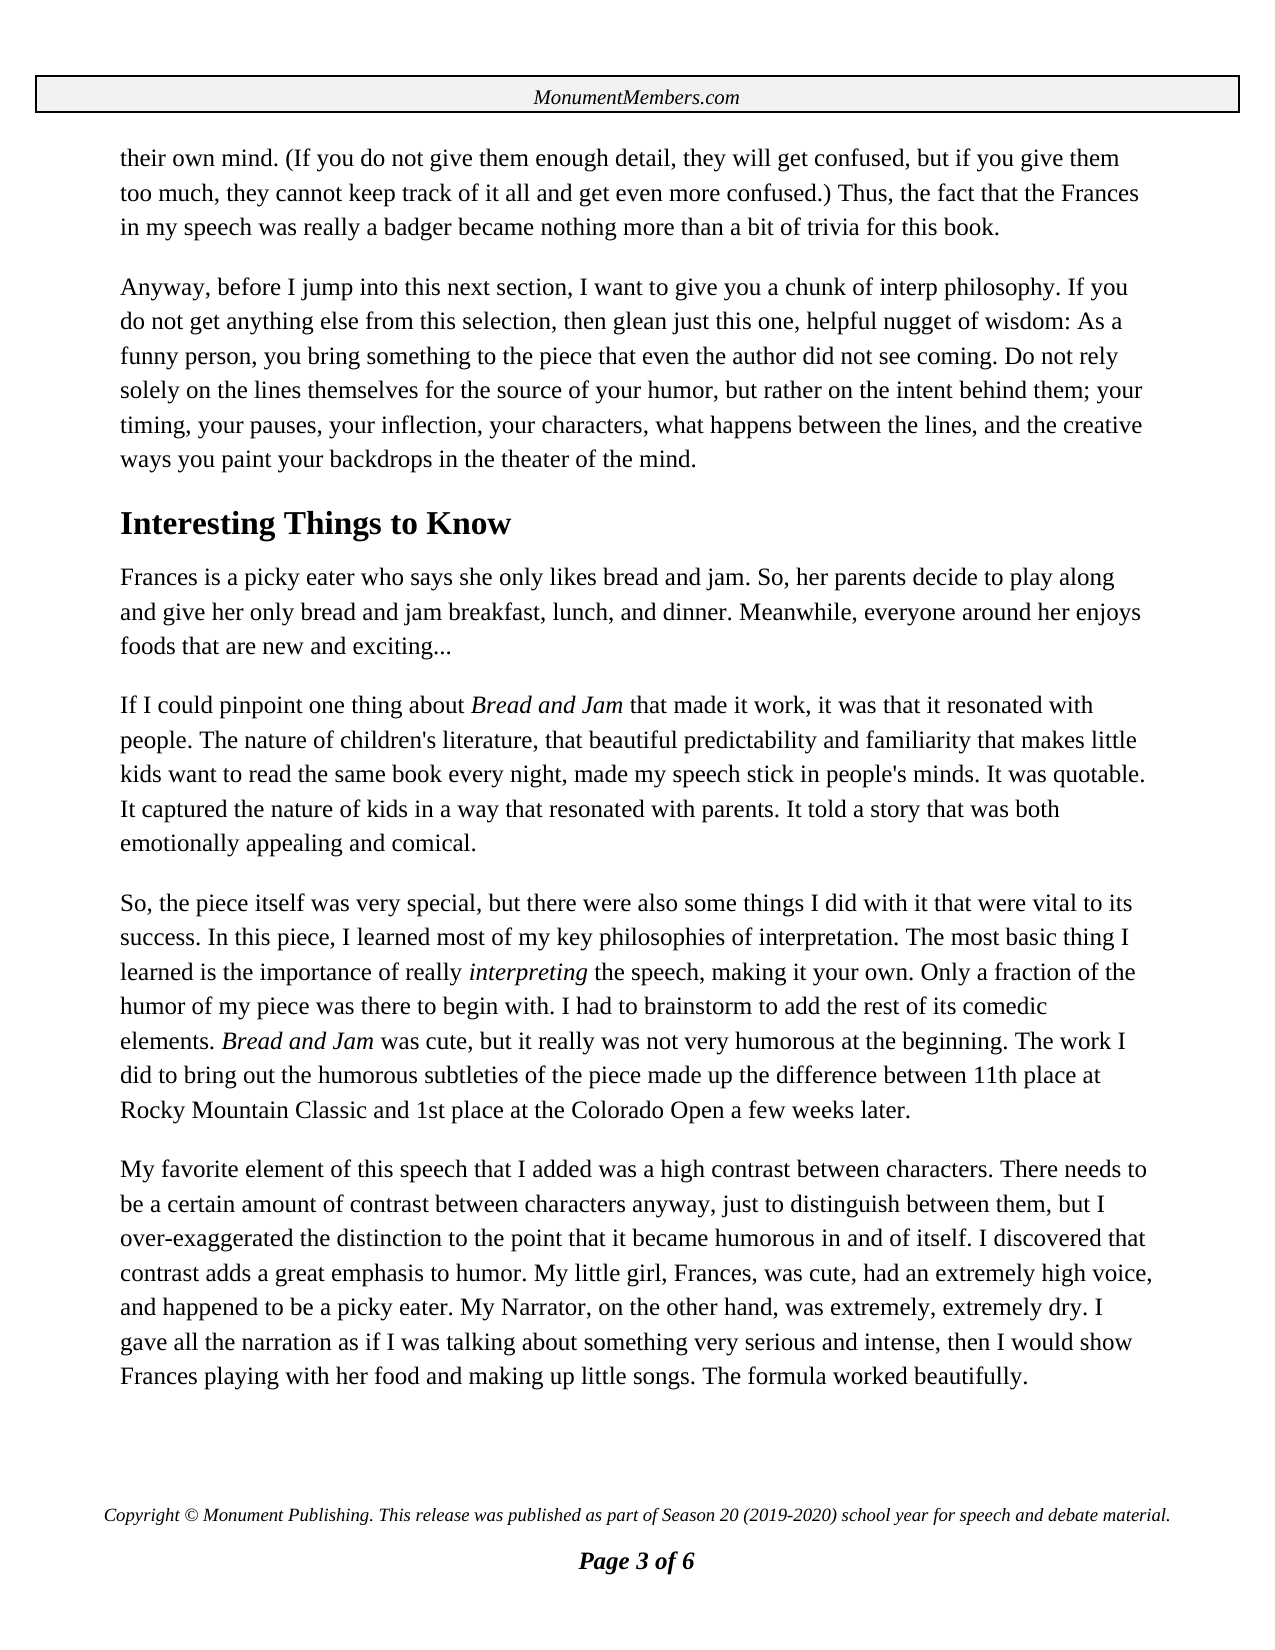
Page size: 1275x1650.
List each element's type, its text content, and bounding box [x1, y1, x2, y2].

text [120, 143, 1155, 241]
text My favorite element of this speech that I added was a high contrast between characters. There needs to be a certain amount of contrast between characters anyway, just to distinguish between them, but I over-exaggerated the distinction to the point that it became humorous in and of itself. I discovered that contrast adds a great emphasis to humor. My little girl, Frances, was cute, had an extremely high voice, and happened to be a picky eater. My Narrator, on the other hand, was extremely, extremely dry. I gave all the narration as if I was talking about something very serious and intense, then I would show Frances playing with her food and making up little songs. The formula worked beautifully. [120, 1154, 1155, 1390]
text So, the piece itself was very special, but there were also some things I did with it that were vital to its success. In this piece, I learned most of my key philosophies of interpretation. The most basic thing I learned is the importance of really interpreting the speech, making it your own. Only a fraction of the humor of my piece was there to begin with. I had to brainstorm to add the rest of its comedic elements. Bread and Jam was cute, but it really was not very humorous at the beginning. The work I did to bring out the humorous subtleties of the piece made up the difference between 11th place at Rocky Mountain Classic and 1st place at the Colorado Open a few weeks later. [120, 888, 1155, 1123]
text Anyway, before I jump into this next section, I want to give you a chunk of interp philosophy. If you do not get anything else from this selection, then glean just this one, helpful nugget of wisdom: As a funny person, you bring something to the piece that even the author did not see coming. Do not rely solely on the lines themselves for the source of your humor, but rather on the intent behind them; your timing, your pauses, your inflection, your characters, what happens between the lines, and the creative ways you paint your backdrops in the theater of the mind. [120, 272, 1155, 473]
text Frances is a picky eater who says she only likes bread and jam. So, her parents decide to play along and give her only bread and jam breakfast, lunch, and dinner. Meanwhile, everyone around her enjoys foods that are new and exciting... [120, 562, 1155, 660]
text If I could pinpoint one thing about Bread and Jam that made it work, it was that it resonated with people. The nature of children's literature, that beautiful predictability and familiarity that makes little kids want to read the same book every night, made my speech stick in people's minds. It was quotable. It captured the nature of kids in a way that resonated with parents. It told a story that was both emotionally appealing and comical. [120, 691, 1155, 857]
subtitle Interesting Things to Know [120, 504, 1155, 542]
